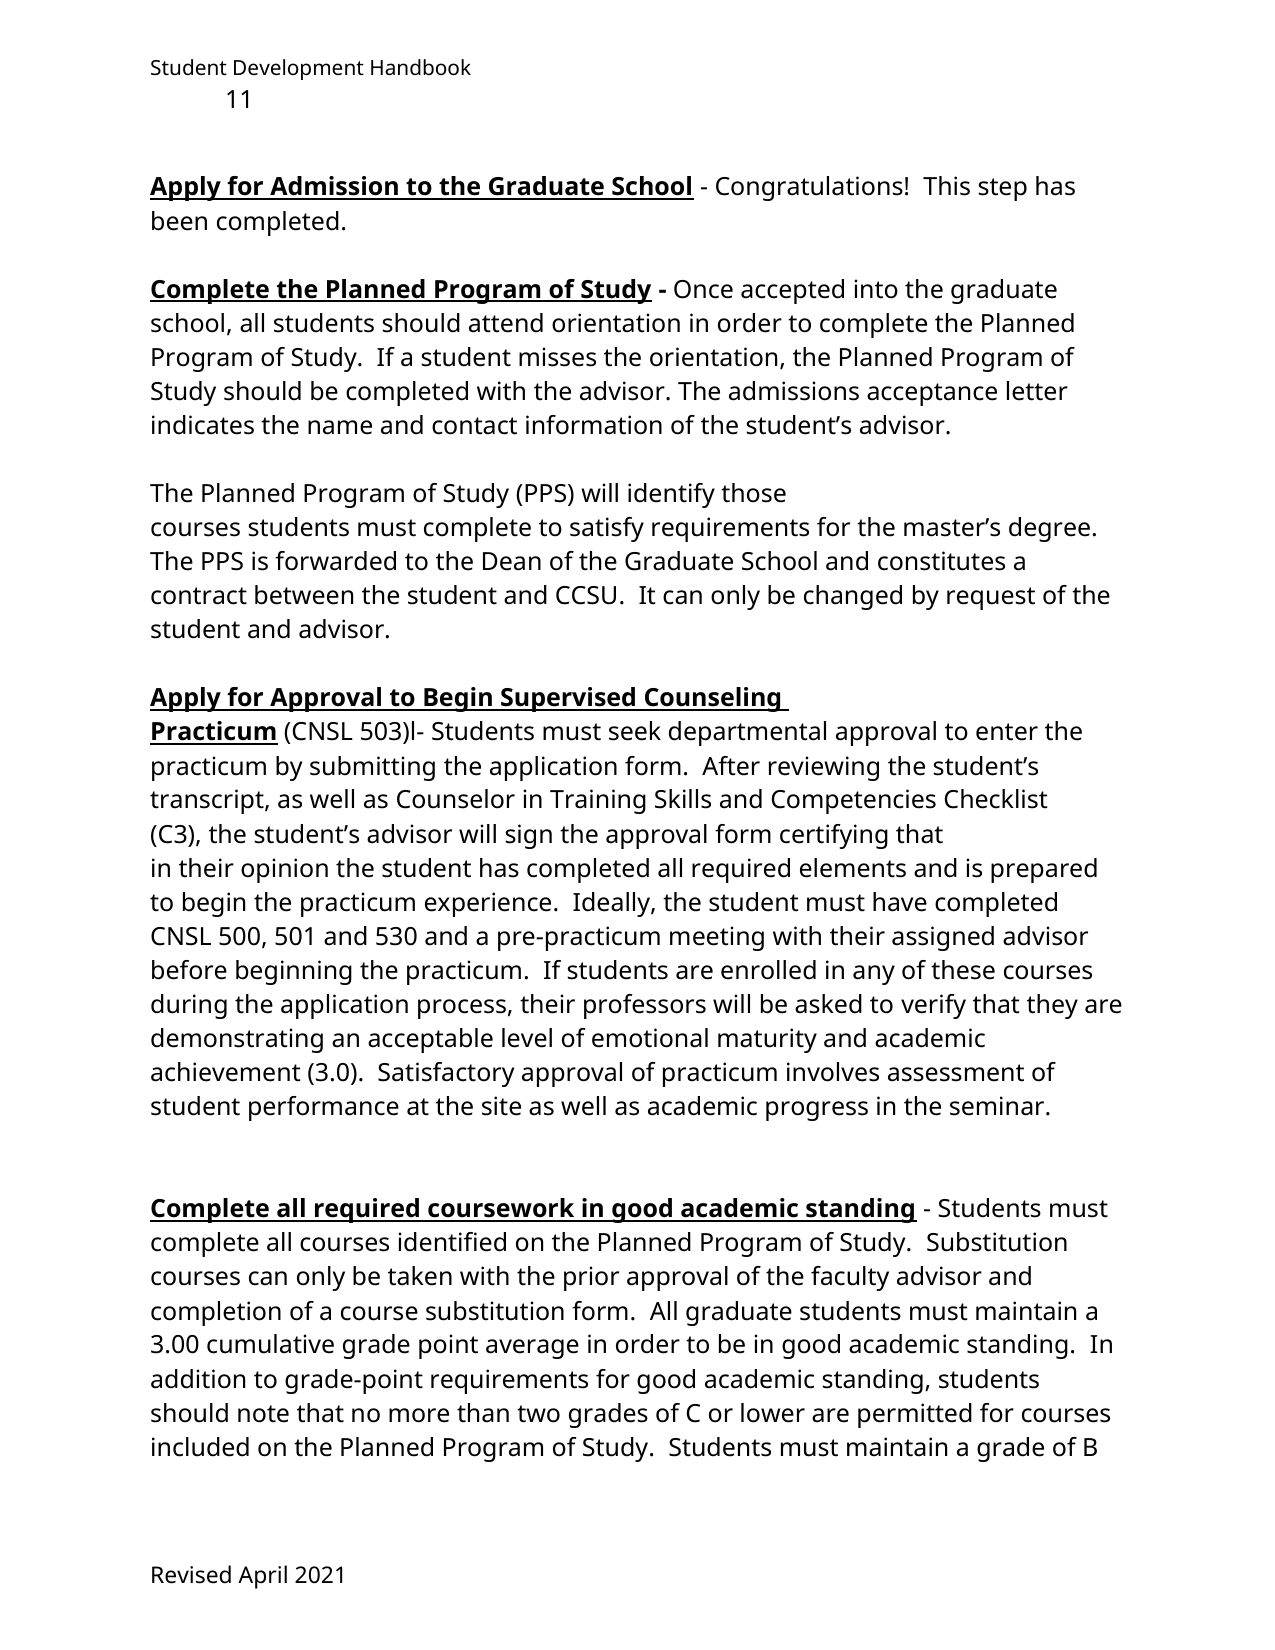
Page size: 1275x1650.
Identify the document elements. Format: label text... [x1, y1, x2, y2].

text Complete the Planned Program of Study - Once accepted into the graduate school, all students should attend orientation in order to complete the Planned Program of Study. If a student misses the orientation, the Planned Program of Study should be completed with the advisor. The admissions acceptance letter indicates the name and contact information of the student’s advisor. [150, 271, 1125, 442]
text Apply for Admission to the Graduate School - Congratulations! This step has been completed. [150, 169, 1125, 237]
text The Planned Program of Study (PPS) will identify those courses students must complete to satisfy requirements for the master’s degree. The PPS is forwarded to the Dean of the Graduate School and constitutes a contract between the student and CCSU. It can only be changed by request of the student and advisor. [150, 476, 1125, 646]
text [150, 1191, 1125, 1463]
text Apply for Approval to Begin Supervised Counseling Practicum (CNSL 503)l- Students must seek departmental approval to enter the practicum by submitting the application form. After reviewing the student’s transcript, as well as Counselor in Training Skills and Competencies Checklist (C3), the student’s advisor will sign the approval form certifying that in their opinion the student has completed all required elements and is prepared to begin the practicum experience. Ideally, the student must have completed CNSL 500, 501 and 530 and a pre-practicum meeting with their assigned advisor before beginning the practicum. If students are enrolled in any of these courses during the application process, their professors will be asked to verify that they are demonstrating an acceptable level of emotional maturity and academic achievement (3.0). Satisfactory approval of practicum involves assessment of student performance at the site as well as academic progress in the seminar. [150, 680, 1123, 1123]
